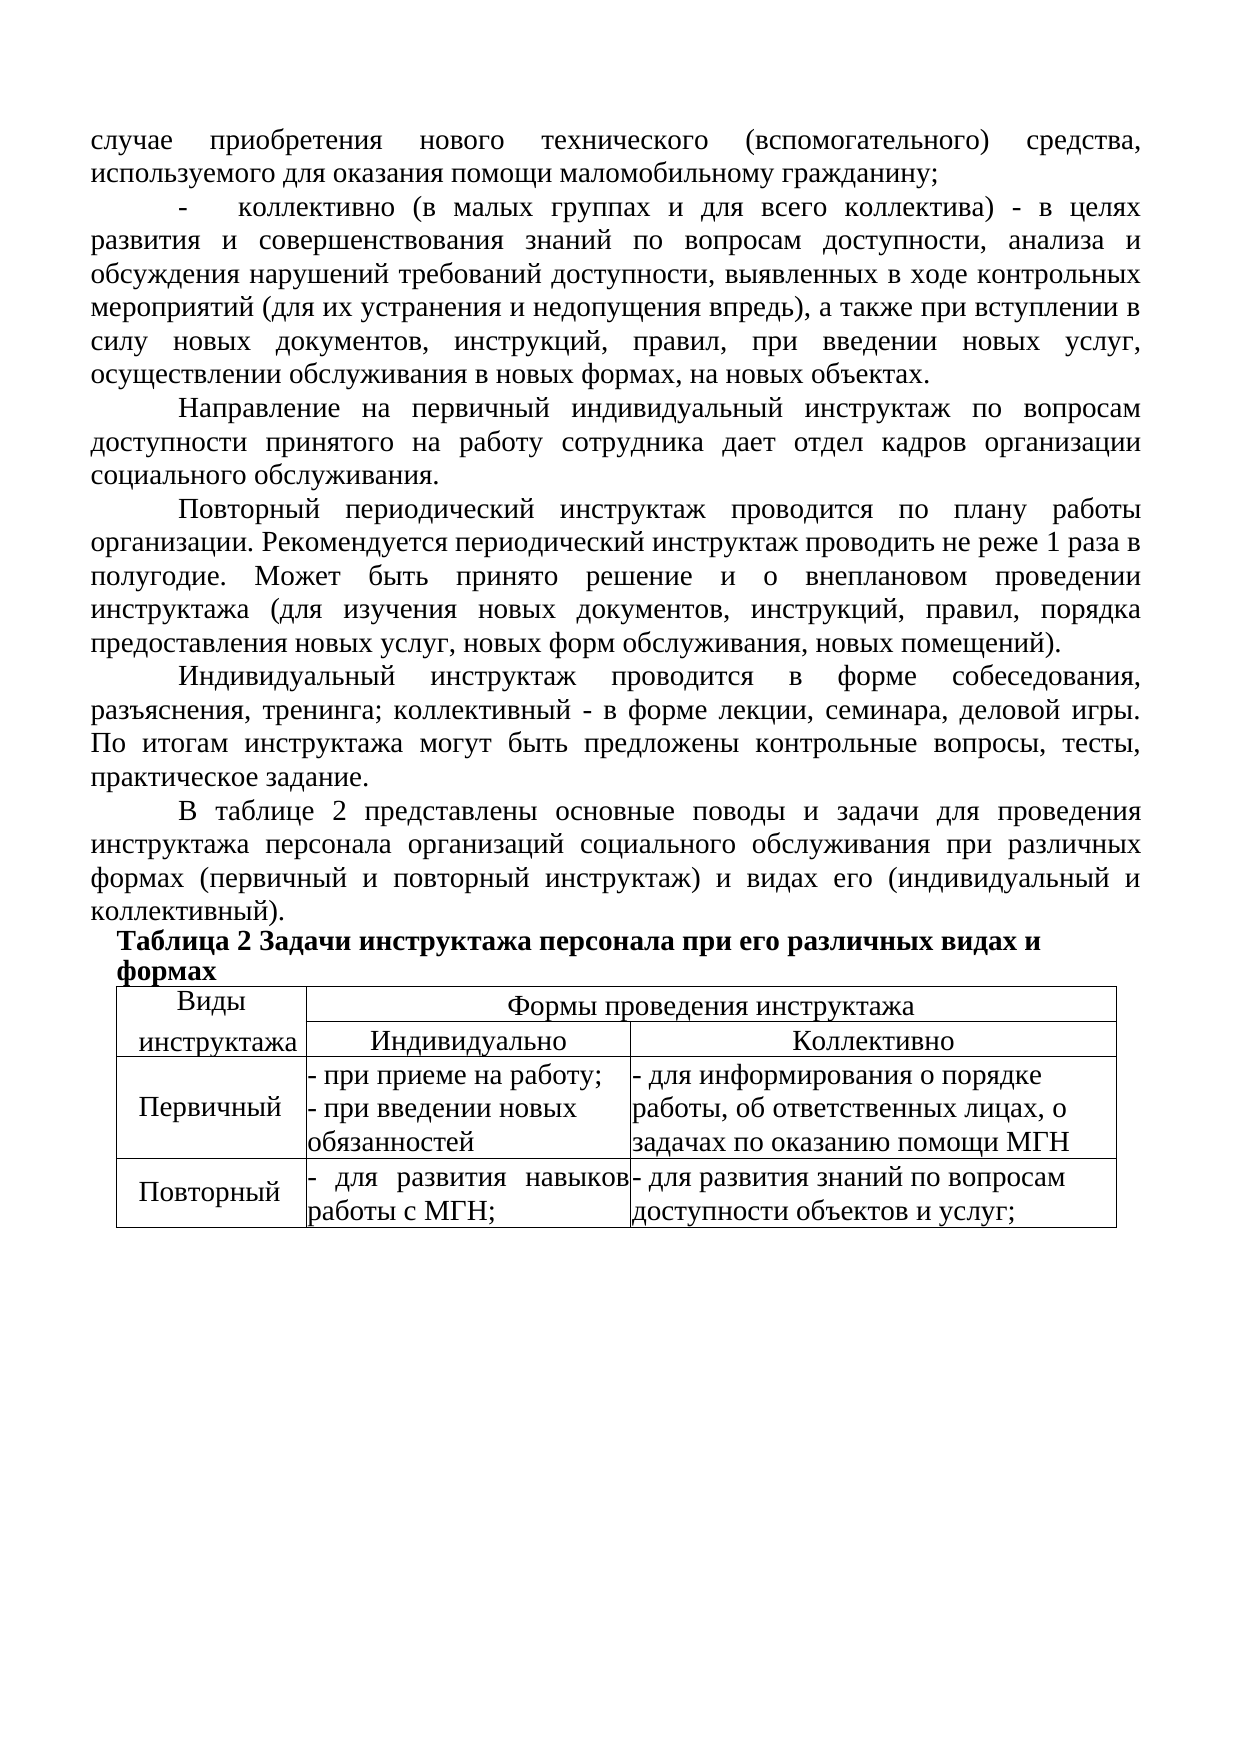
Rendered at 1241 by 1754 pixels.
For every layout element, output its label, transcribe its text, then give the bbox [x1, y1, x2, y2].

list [90, 122, 1142, 189]
table_header Формы проведения инструктажа [307, 987, 1116, 1021]
table_cell Коллективно [631, 1022, 1116, 1056]
table_cell - для информирования о порядке работы, об ответственных лицах, о задачах по оказанию помощи МГН [631, 1057, 1116, 1158]
text Направление на первичный индивидуальный инструктаж по вопросам доступности принятого на работу сотрудника дает отдел кадров организации социального обслуживания. [90, 391, 1142, 491]
table_cell при приеме на работу; при введении новых обязанностей [307, 1057, 630, 1158]
text Таблица 2 Задачи инструктажа персонала при его различных видах и формах [116, 927, 1116, 986]
list коллективно (в малых группах и для всего коллектива) - в целях развития и совершенствования знаний по вопросам доступности, анализа и обсуждения нарушений требований доступности, выявленных в ходе контрольных мероприятий (для их устранения и недопущения впредь), а также при вступлении в силу новых документов, инструкций, правил, при введении новых услуг, осуществлении обслуживания в новых формах, на новых объектах. [90, 189, 1142, 391]
table_cell - для развития навыков работы с МГН; [307, 1159, 630, 1227]
table_cell - для развития знаний по вопросам доступности объектов и услуг; [631, 1159, 1116, 1227]
table_cell Повторный [117, 1159, 306, 1227]
text Повторный периодический инструктаж проводится по плану работы организации. Рекомендуется периодический инструктаж проводить не реже 1 раза в полугодие. Может быть принято решение и о внеплановом проведении инструктажа (для изучения новых документов, инструкций, правил, порядка предоставления новых услуг, новых форм обслуживания, новых помещений). [90, 491, 1142, 659]
table_cell Первичный [117, 1057, 306, 1158]
text В таблице 2 представлены основные поводы и задачи для проведения инструктажа персонала организаций социального обслуживания при различных формах (первичный и повторный инструктаж) и видах его (индивидуальный и коллективный). [90, 793, 1142, 927]
text Индивидуальный инструктаж проводится в форме собеседования, разъяснения, тренинга; коллективный - в форме лекции, семинара, деловой игры. По итогам инструктажа могут быть предложены контрольные вопросы, тесты, практическое задание. [90, 659, 1142, 793]
table_header Виды инструктажа [117, 987, 306, 1056]
table_cell Индивидуально [307, 1022, 630, 1056]
